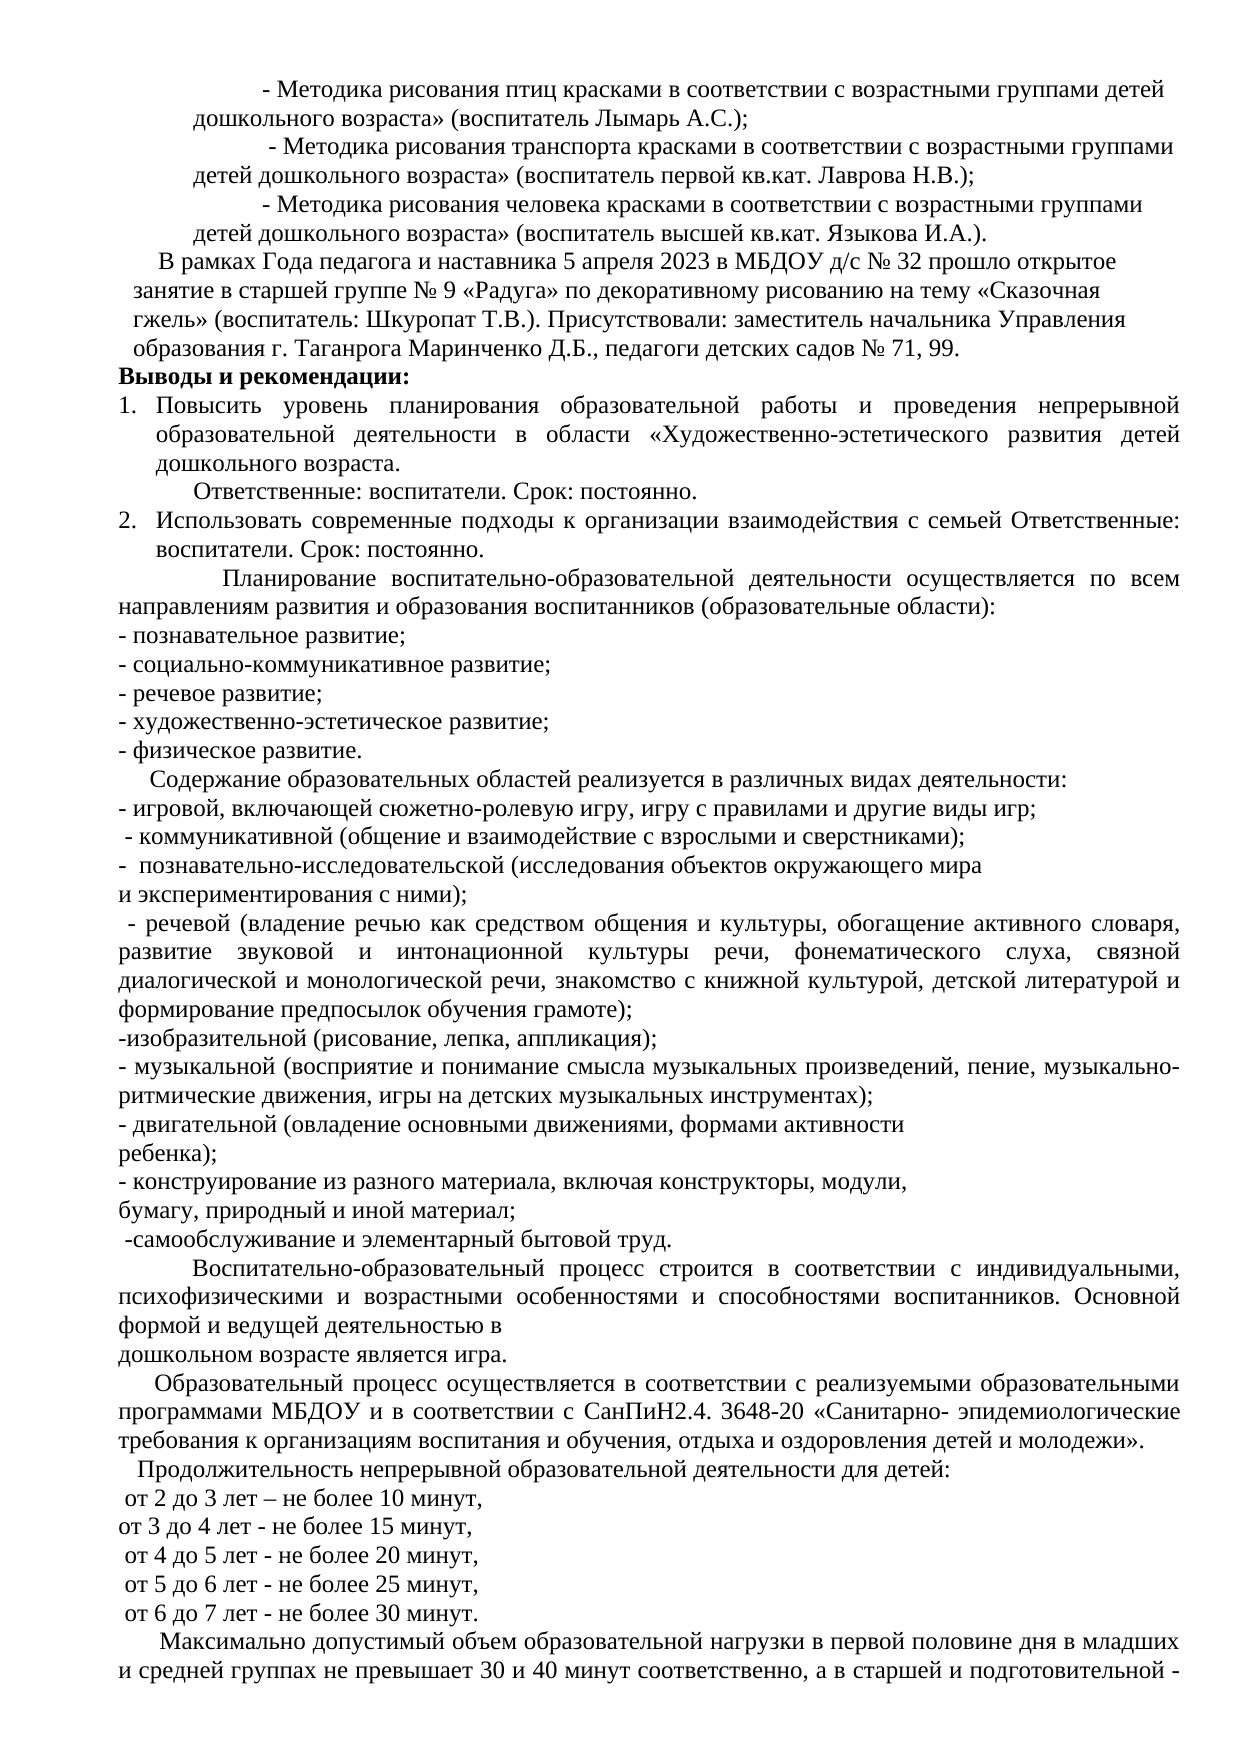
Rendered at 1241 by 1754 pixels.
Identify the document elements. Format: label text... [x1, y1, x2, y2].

text -самообслуживание и элементарный бытовой труд. [118, 1224, 1181, 1253]
text Выводы и рекомендации: [118, 361, 1181, 390]
list Использовать современные подходы к организации взаимодействия с семьей Ответственные: воспитатели. Срок: постоянно. [118, 505, 1181, 563]
list Повысить уровень планирования образовательной работы и проведения непрерывной образовательной деятельности в области «Художественно-эстетического развития детей дошкольного возраста. [118, 390, 1181, 476]
text от 3 до 4 лет - не более 15 минут, [118, 1511, 1181, 1540]
text - Методика рисования человека красками в соответствии с возрастными группами детей дошкольного возраста» (воспитатель высшей кв.кат. Языкова И.А.). [193, 189, 1181, 246]
text Планирование воспитательно-образовательной деятельности осуществляется по всем направлениям развития и образования воспитанников (образовательные области): [118, 563, 1181, 620]
text Содержание образовательных областей реализуется в различных видах деятельности: [118, 764, 1181, 793]
text В рамках Года педагога и наставника 5 апреля 2023 в МБДОУ д/с № 32 прошло открытое занятие в старшей группе № 9 «Радуга» по декоративному рисованию на тему «Сказочная гжель» (воспитатель: Шкуропат Т.В.). Присутствовали: заместитель начальника Управления образования г. Таганрога Маринченко Д.Б., педагоги детских садов № 71, 99. [133, 246, 1181, 361]
text - речевой (владение речью как средством общения и культуры, обогащение активного словаря, развитие звуковой и интонационной культуры речи, фонематического слуха, связной диалогической и монологической речи, знакомство с книжной культурой, детской литературой и формирование предпосылок обучения грамоте); [118, 908, 1181, 1023]
text от 6 до 7 лет - не более 30 минут. [118, 1598, 1181, 1626]
text - двигательной (овладение основными движениями, формами активности [118, 1109, 1181, 1138]
text - игровой, включающей сюжетно-ролевую игру, игру с правилами и другие виды игр; [118, 793, 1181, 821]
text от 2 до 3 лет – не более 10 минут, [118, 1483, 1181, 1511]
text - конструирование из разного материала, включая конструкторы, модули, [118, 1166, 1181, 1195]
text - Методика рисования транспорта красками в соответствии с возрастными группами детей дошкольного возраста» (воспитатель первой кв.кат. Лаврова Н.В.); [193, 131, 1181, 189]
text - познавательно-исследовательской (исследования объектов окружающего мира [118, 850, 1181, 879]
text - физическое развитие. [118, 735, 1181, 764]
text - речевое развитие; [118, 678, 1181, 706]
text - коммуникативной (общение и взаимодействие с взрослыми и сверстниками); [118, 821, 1181, 850]
text и экспериментирования с ними); [118, 879, 1181, 908]
text Образовательный процесс осуществляется в соответствии с реализуемыми образовательными программами МБДОУ и в соответствии с СанПиН2.4. 3648-20 «Санитарно- эпидемиологические требования к организациям воспитания и обучения, отдыха и оздоровления детей и молодежи». [118, 1368, 1181, 1454]
text от 5 до 6 лет - не более 25 минут, [118, 1569, 1181, 1598]
text от 4 до 5 лет - не более 20 минут, [118, 1540, 1181, 1569]
text Воспитательно-образовательный процесс строится в соответствии с индивидуальными, психофизическими и возрастными особенностями и способностями воспитанников. Основной формой и ведущей деятельностью в [118, 1253, 1181, 1339]
text - социально-коммуникативное развитие; [118, 649, 1181, 678]
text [118, 1626, 1181, 1684]
text Ответственные: воспитатели. Срок: постоянно. [193, 476, 1181, 505]
text дошкольном возрасте является игра. [118, 1339, 1181, 1368]
text ребенка); [118, 1138, 1181, 1166]
text -изобразительной (рисование, лепка, аппликация); [118, 1023, 1181, 1051]
text Продолжительность непрерывной образовательной деятельности для детей: [118, 1454, 1181, 1483]
text - музыкальной (восприятие и понимание смысла музыкальных произведений, пение, музыкально-ритмические движения, игры на детских музыкальных инструментах); [118, 1051, 1181, 1109]
text - познавательное развитие; [118, 620, 1181, 649]
text бумагу, природный и иной материал; [118, 1195, 1181, 1224]
text - художественно-эстетическое развитие; [118, 706, 1181, 735]
text - Методика рисования птиц красками в соответствии с возрастными группами детей дошкольного возраста» (воспитатель Лымарь А.С.); [193, 74, 1181, 131]
